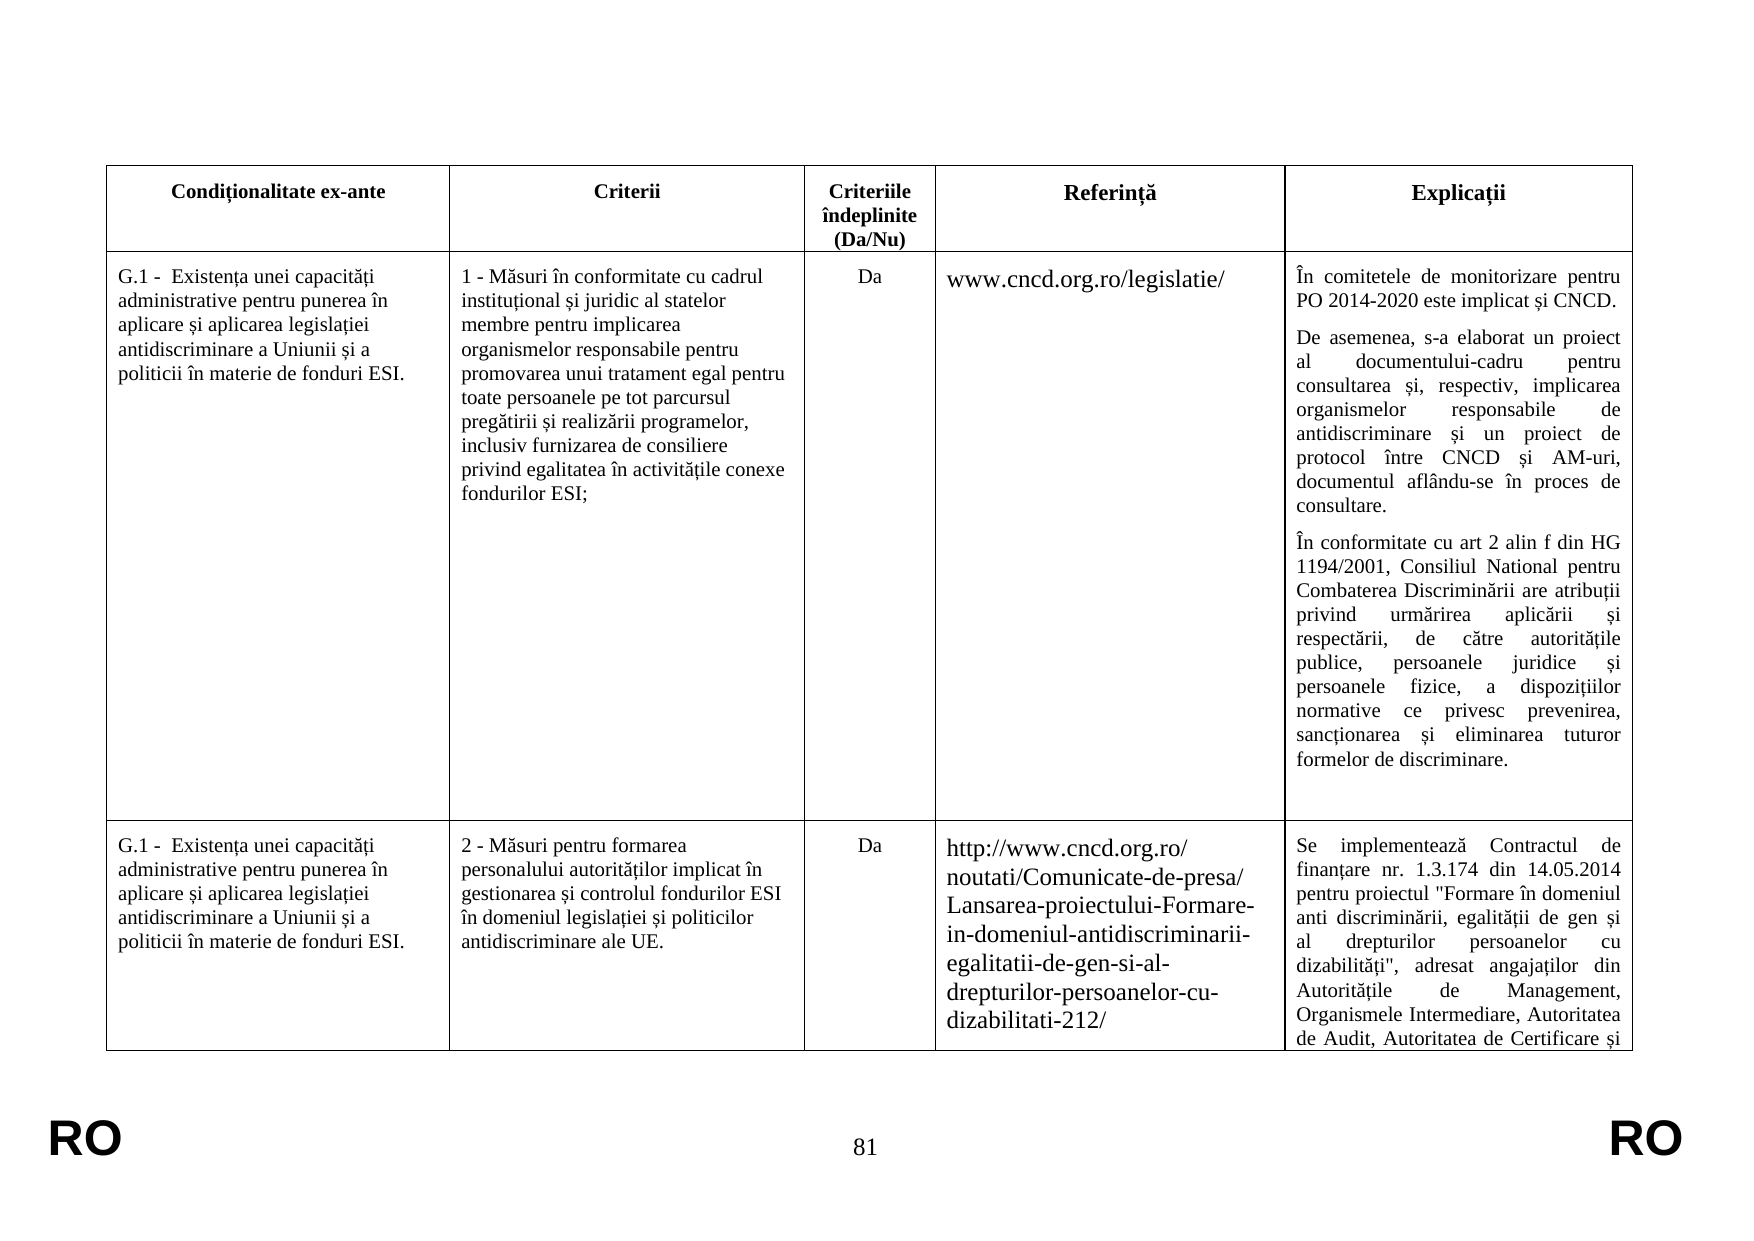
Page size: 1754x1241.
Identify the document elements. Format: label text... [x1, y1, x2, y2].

table_header Referință [936, 166, 1284, 251]
table_header Explicații [1286, 166, 1632, 251]
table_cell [1286, 821, 1632, 1050]
table_cell Da [805, 821, 935, 1050]
table_cell 1 - Măsuri în conformitate cu cadrul instituțional și juridic al statelor membre pentru implicarea organismelor responsabile pentru promovarea unui tratament egal pentru toate persoanele pe tot parcursul pregătirii și realizării programelor, inclusiv furnizarea de consiliere privind egalitatea în activitățile conexe fondurilor ESI; [450, 252, 804, 819]
table_cell În comitetele de monitorizare pentru PO 2014-2020 este implicat și CNCD. De asemenea, s-a elaborat un proiect al documentului-cadru pentru consultarea și, respectiv, implicarea organismelor responsabile de antidiscriminare și un proiect de protocol între CNCD și AM-uri, documentul aflându-se în proces de consultare. În conformitate cu art 2 alin f din HG 1194/2001, Consiliul National pentru Combaterea Discriminării are atribuții privind urmărirea aplicării și respectării, de către autoritățile publice, persoanele juridice și persoanele fizice, a dispozițiilor normative ce privesc prevenirea, sancționarea și eliminarea tuturor formelor de discriminare. [1286, 252, 1632, 819]
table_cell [107, 821, 449, 1050]
table_header Criteriile îndeplinite (Da/Nu) [805, 166, 935, 251]
table_header Condiționalitate ex-ante [107, 166, 449, 251]
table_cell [450, 821, 804, 1050]
table_cell www.cncd.org.ro/legislatie/ [936, 252, 1284, 819]
table_cell Da [805, 252, 935, 819]
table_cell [936, 821, 1284, 1050]
table_header Criterii [450, 166, 804, 251]
